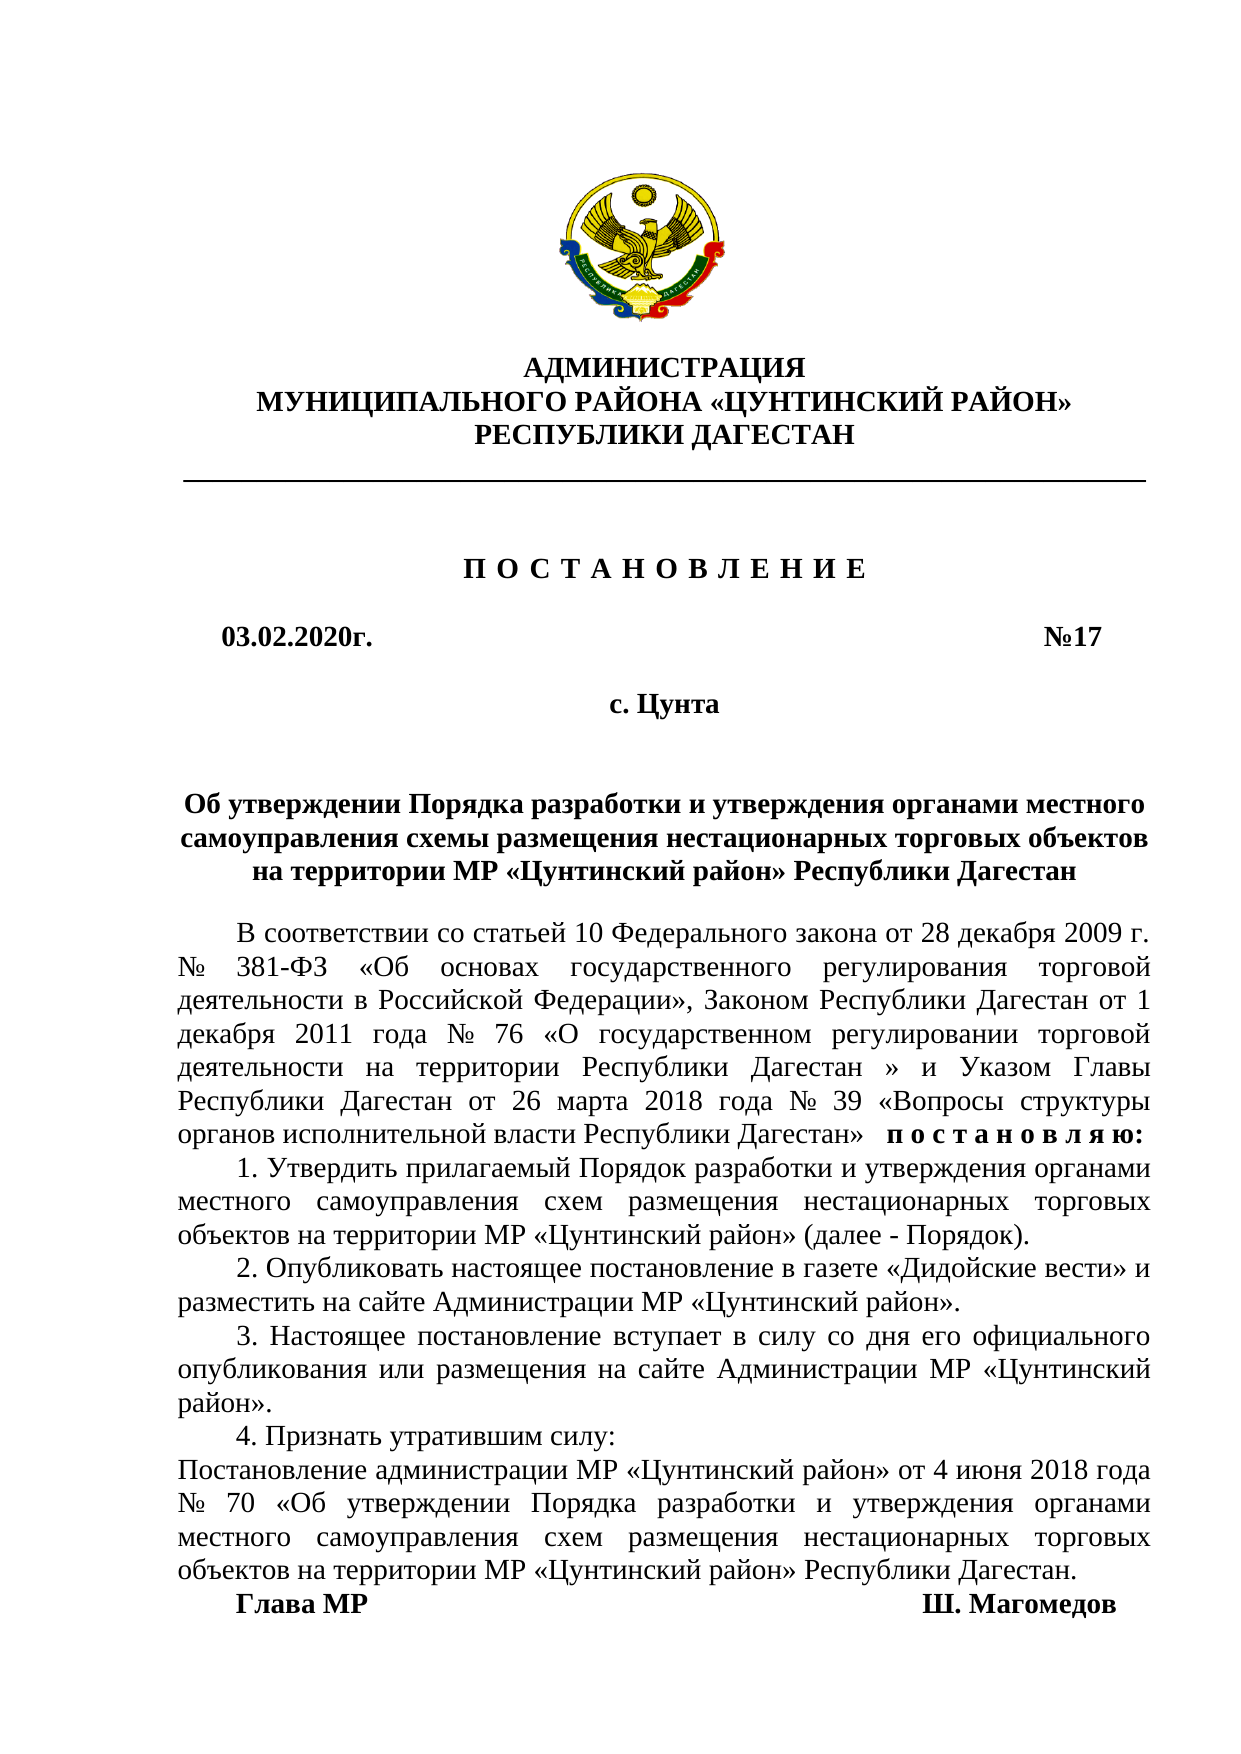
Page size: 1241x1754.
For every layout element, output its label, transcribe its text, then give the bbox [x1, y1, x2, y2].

text Глава МР Ш. Магомедов [177, 1586, 1152, 1619]
text РЕСПУБЛИКИ ДАГЕСТАН [177, 417, 1152, 451]
text Об утверждении Порядка разработки и утверждения органами местного самоуправления схемы размещения нестационарных торговых объектов на территории МР «Цунтинский район» Республики Дагестан [177, 786, 1152, 887]
text 03.02.2020г. №17 [177, 619, 1152, 652]
text Постановление администрации МР «Цунтинский район» от 4 июня 2018 года № 70 «Об утверждении Порядка разработки и утверждения органами местного самоуправления схем размещения нестационарных торговых объектов на территории МР «Цунтинский район» Республики Дагестан. [177, 1452, 1152, 1586]
text __________________________________________________________________ [177, 451, 1152, 484]
text 3. Настоящее постановление вступает в силу со дня его официального опубликования или размещения на сайте Администрации МР «Цунтинский район». [177, 1318, 1152, 1418]
text 1. Утвердить прилагаемый Порядок разработки и утверждения органами местного самоуправления схем размещения нестационарных торговых объектов на территории МР «Цунтинский район» (далее - Порядок). [177, 1150, 1152, 1251]
text В соответствии со статьей 10 Федерального закона от 28 декабря 2009 г. № 381-ФЗ «Об основах государственного регулирования торговой деятельности в Российской Федерации», Законом Республики Дагестан от 1 декабря 2011 года № 76 «О государственном регулировании торговой деятельности на территории Республики Дагестан » и Указом Главы Республики Дагестан от 26 марта 2018 года № 39 «Вопросы структуры органов исполнительной власти Республики Дагестан» п о с т а н о в л я ю: [177, 915, 1152, 1150]
text 4. Признать утратившим силу: [177, 1418, 1152, 1452]
text АДМИНИСТРАЦИЯ [177, 350, 1152, 384]
text ПОСТАНОВЛЕНИЕ [177, 552, 1152, 585]
text с. Цунта [177, 686, 1152, 719]
text МУНИЦИПАЛЬНОГО РАЙОНА «ЦУНТИНСКИЙ РАЙОН» [177, 384, 1152, 417]
text 2. Опубликовать настоящее постановление в газете «Дидойские вести» и разместить на сайте Администрации МР «Цунтинский район». [177, 1251, 1152, 1318]
